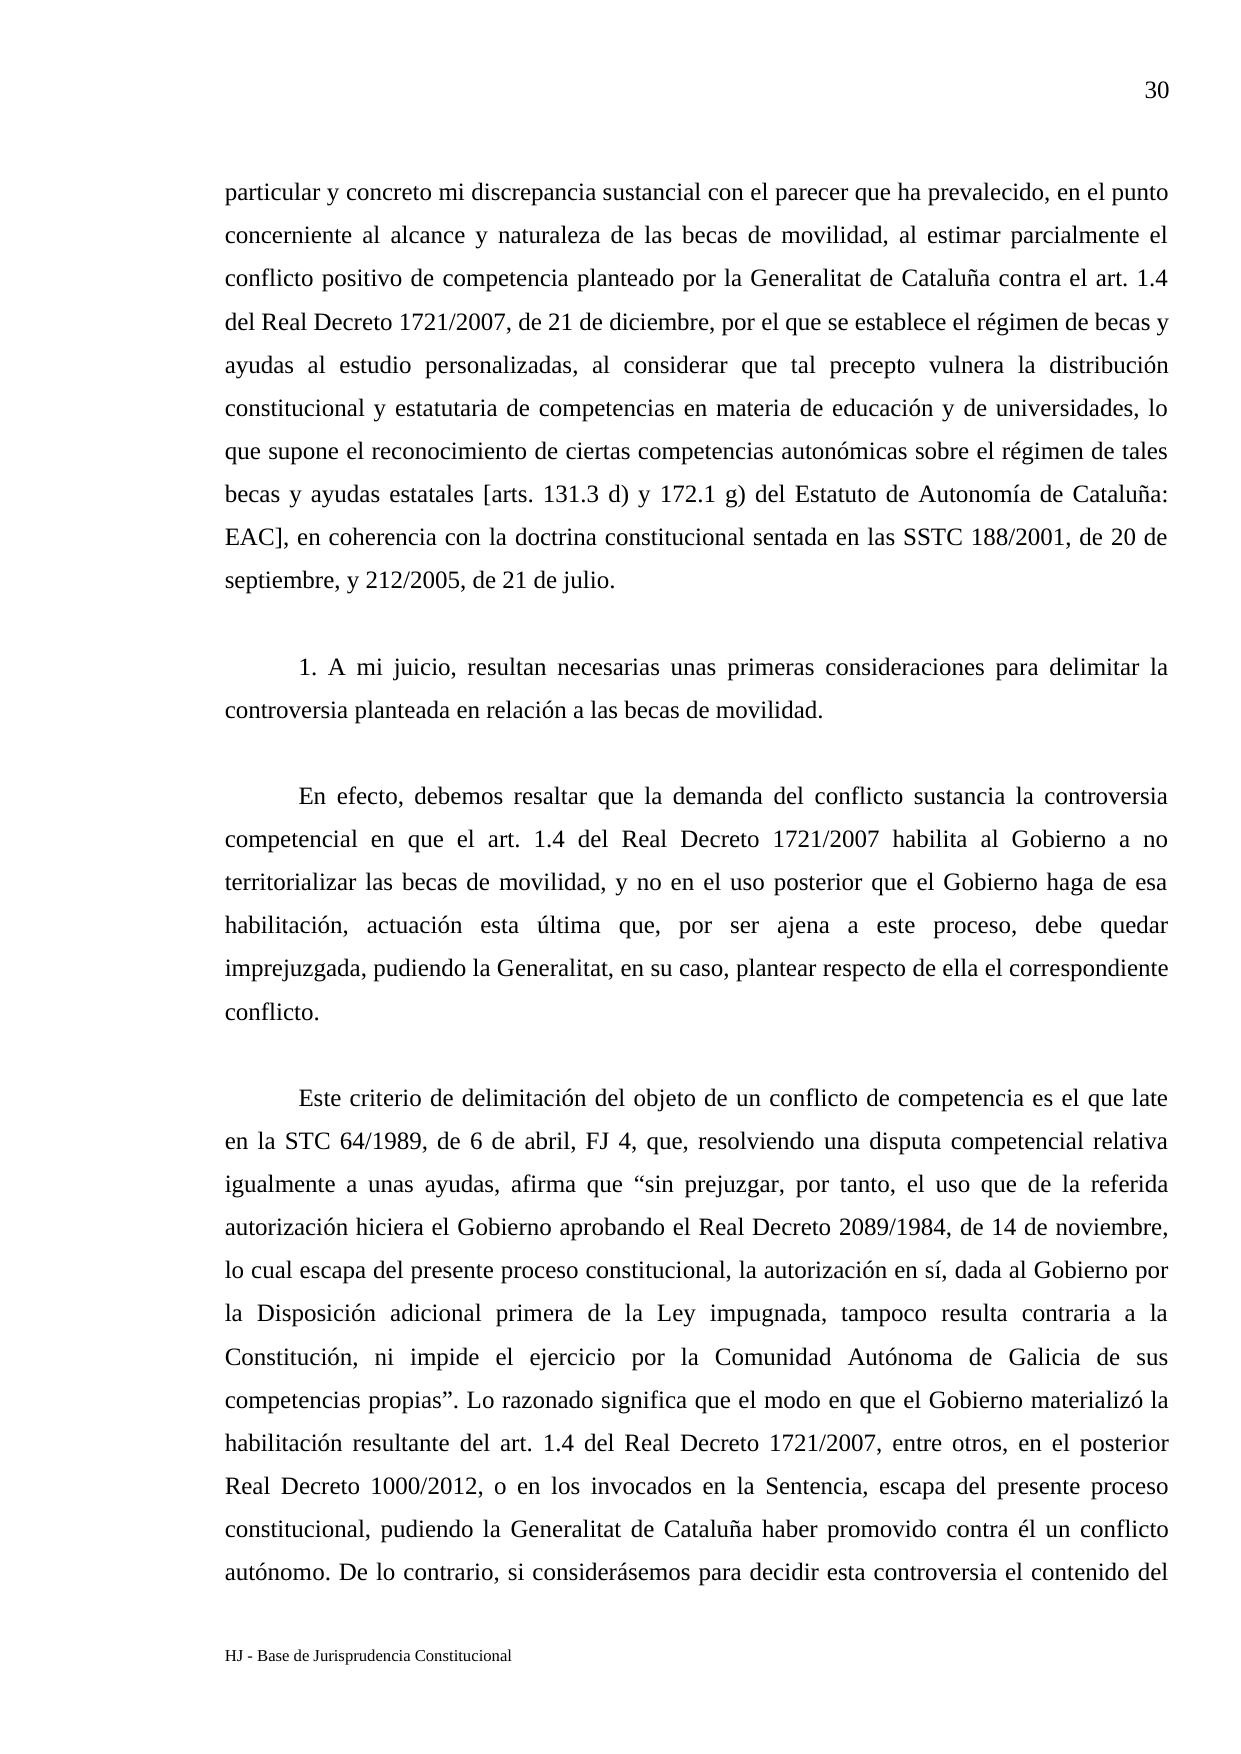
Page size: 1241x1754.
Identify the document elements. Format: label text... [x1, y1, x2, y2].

text 1. A mi juicio, resultan necesarias unas primeras consideraciones para delimitar la controversia planteada en relación a las becas de movilidad. [224, 652, 1169, 723]
text En efecto, debemos resaltar que la demanda del conflicto sustancia la controversia competencial en que el art. 1.4 del Real Decreto 1721/2007 habilita al Gobierno a no territorializar las becas de movilidad, y no en el uso posterior que el Gobierno haga de esa habilitación, actuación esta última que, por ser ajena a este proceso, debe quedar imprejuzgada, pudiendo la Generalitat, en su caso, plantear respecto de ella el correspondiente conflicto. [224, 781, 1169, 1025]
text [224, 1083, 1169, 1586]
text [224, 177, 1169, 594]
